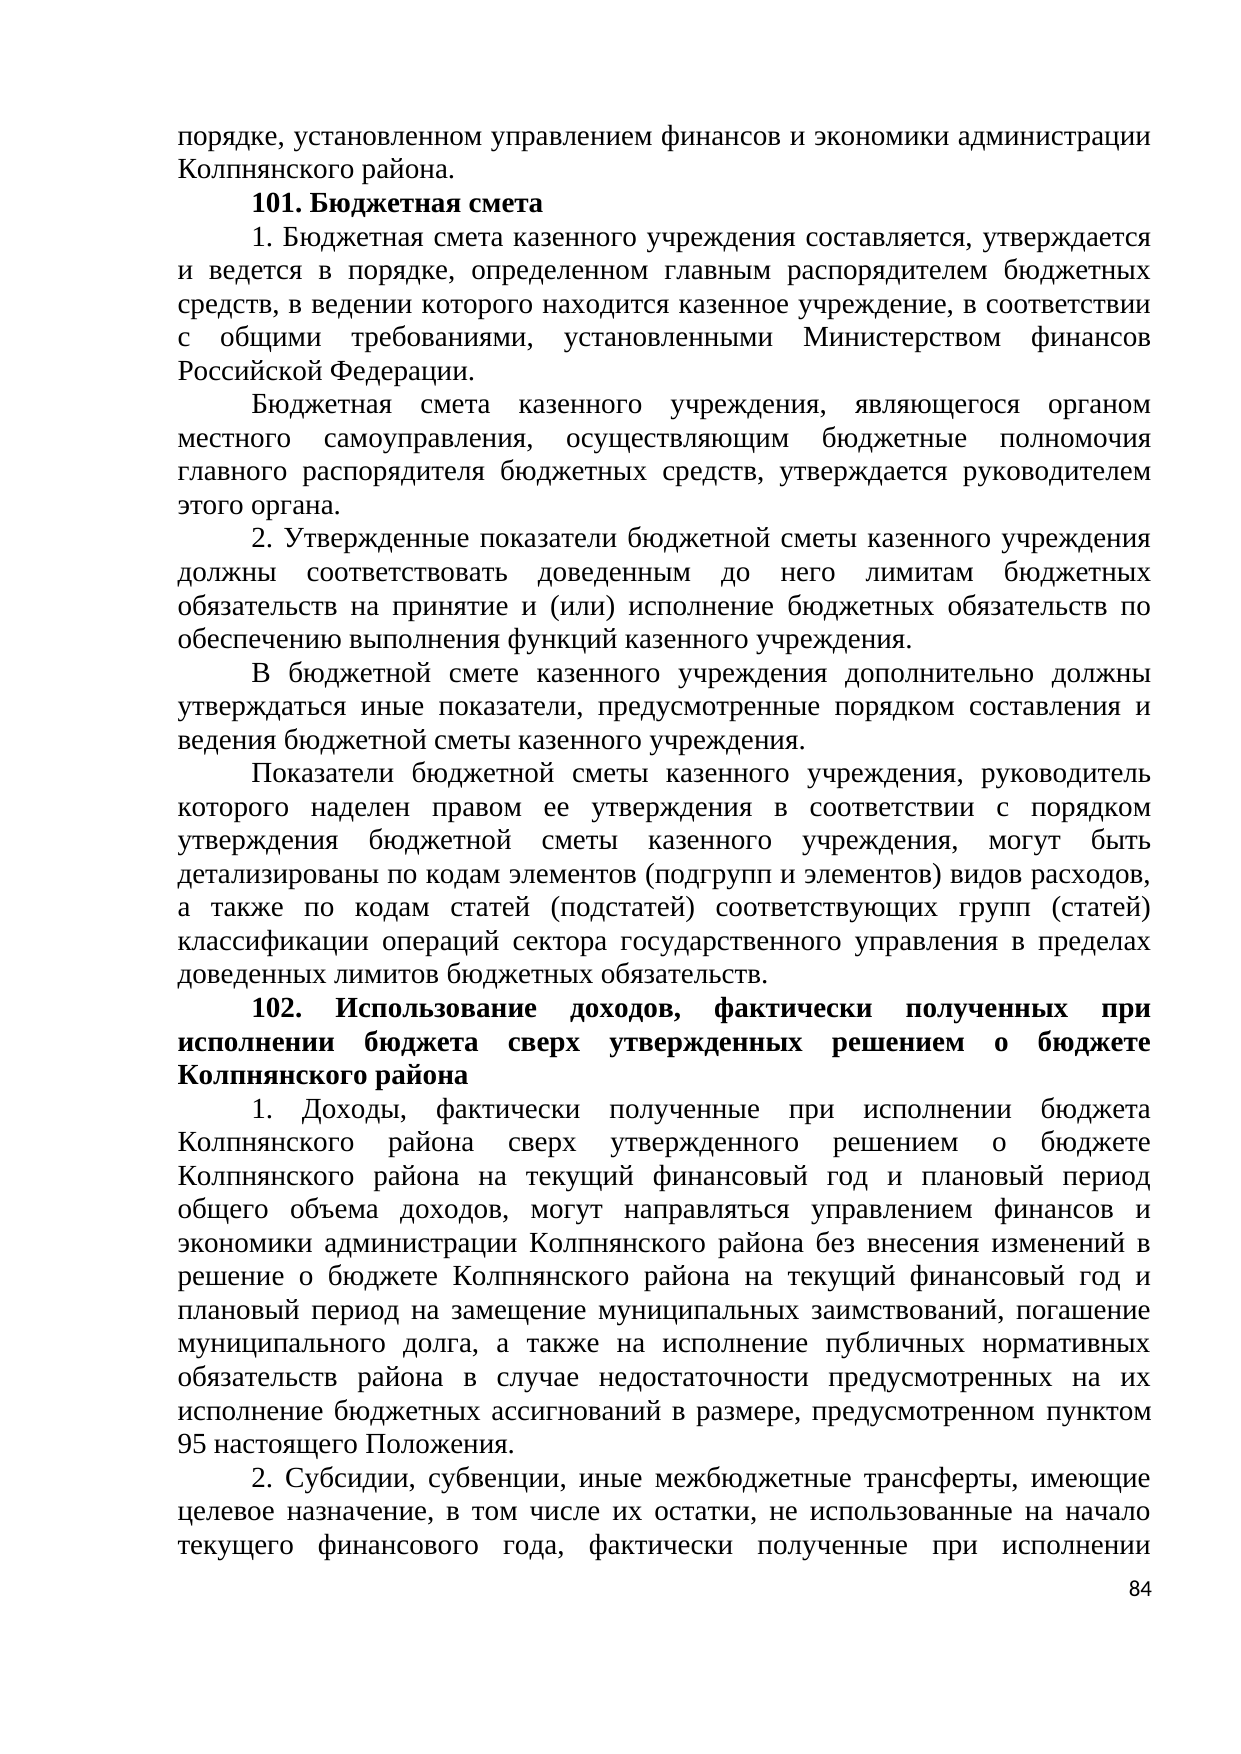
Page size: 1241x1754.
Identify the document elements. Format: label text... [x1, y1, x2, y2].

text 2. Утвержденные показатели бюджетной сметы казенного учреждения должны соответствовать доведенным до него лимитам бюджетных обязательств на принятие и (или) исполнение бюджетных обязательств по обеспечению выполнения функций казенного учреждения. [177, 521, 1152, 655]
text 101. Бюджетная смета [177, 185, 1152, 219]
text Бюджетная смета казенного учреждения, являющегося органом местного самоуправления, осуществляющим бюджетные полномочия главного распорядителя бюджетных средств, утверждается руководителем этого органа. [177, 386, 1152, 521]
text В бюджетной смете казенного учреждения дополнительно должны утверждаться иные показатели, предусмотренные порядком составления и ведения бюджетной сметы казенного учреждения. [177, 655, 1152, 755]
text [177, 118, 1152, 185]
text 102. Использование доходов, фактически полученных при исполнении бюджета сверх утвержденных решением о бюджете Колпнянского района [177, 990, 1152, 1091]
text 1. Доходы, фактически полученные при исполнении бюджета Колпнянского района сверх утвержденного решением о бюджете Колпнянского района на текущий финансовый год и плановый период общего объема доходов, могут направляться управлением финансов и экономики администрации Колпнянского района без внесения изменений в решение о бюджете Колпнянского района на текущий финансовый год и плановый период на замещение муниципальных заимствований, погашение муниципального долга, а также на исполнение публичных нормативных обязательств района в случае недостаточности предусмотренных на их исполнение бюджетных ассигнований в размере, предусмотренном пунктом 95 настоящего Положения. [177, 1091, 1152, 1460]
text 1. Бюджетная смета казенного учреждения составляется, утверждается и ведется в порядке, определенном главным распорядителем бюджетных средств, в ведении которого находится казенное учреждение, в соответствии с общими требованиями, установленными Министерством финансов Российской Федерации. [177, 219, 1152, 386]
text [177, 1460, 1152, 1560]
text Показатели бюджетной сметы казенного учреждения, руководитель которого наделен правом ее утверждения в соответствии с порядком утверждения бюджетной сметы казенного учреждения, могут быть детализированы по кодам элементов (подгрупп и элементов) видов расходов, а также по кодам статей (подстатей) соответствующих групп (статей) классификации операций сектора государственного управления в пределах доведенных лимитов бюджетных обязательств. [177, 755, 1152, 990]
